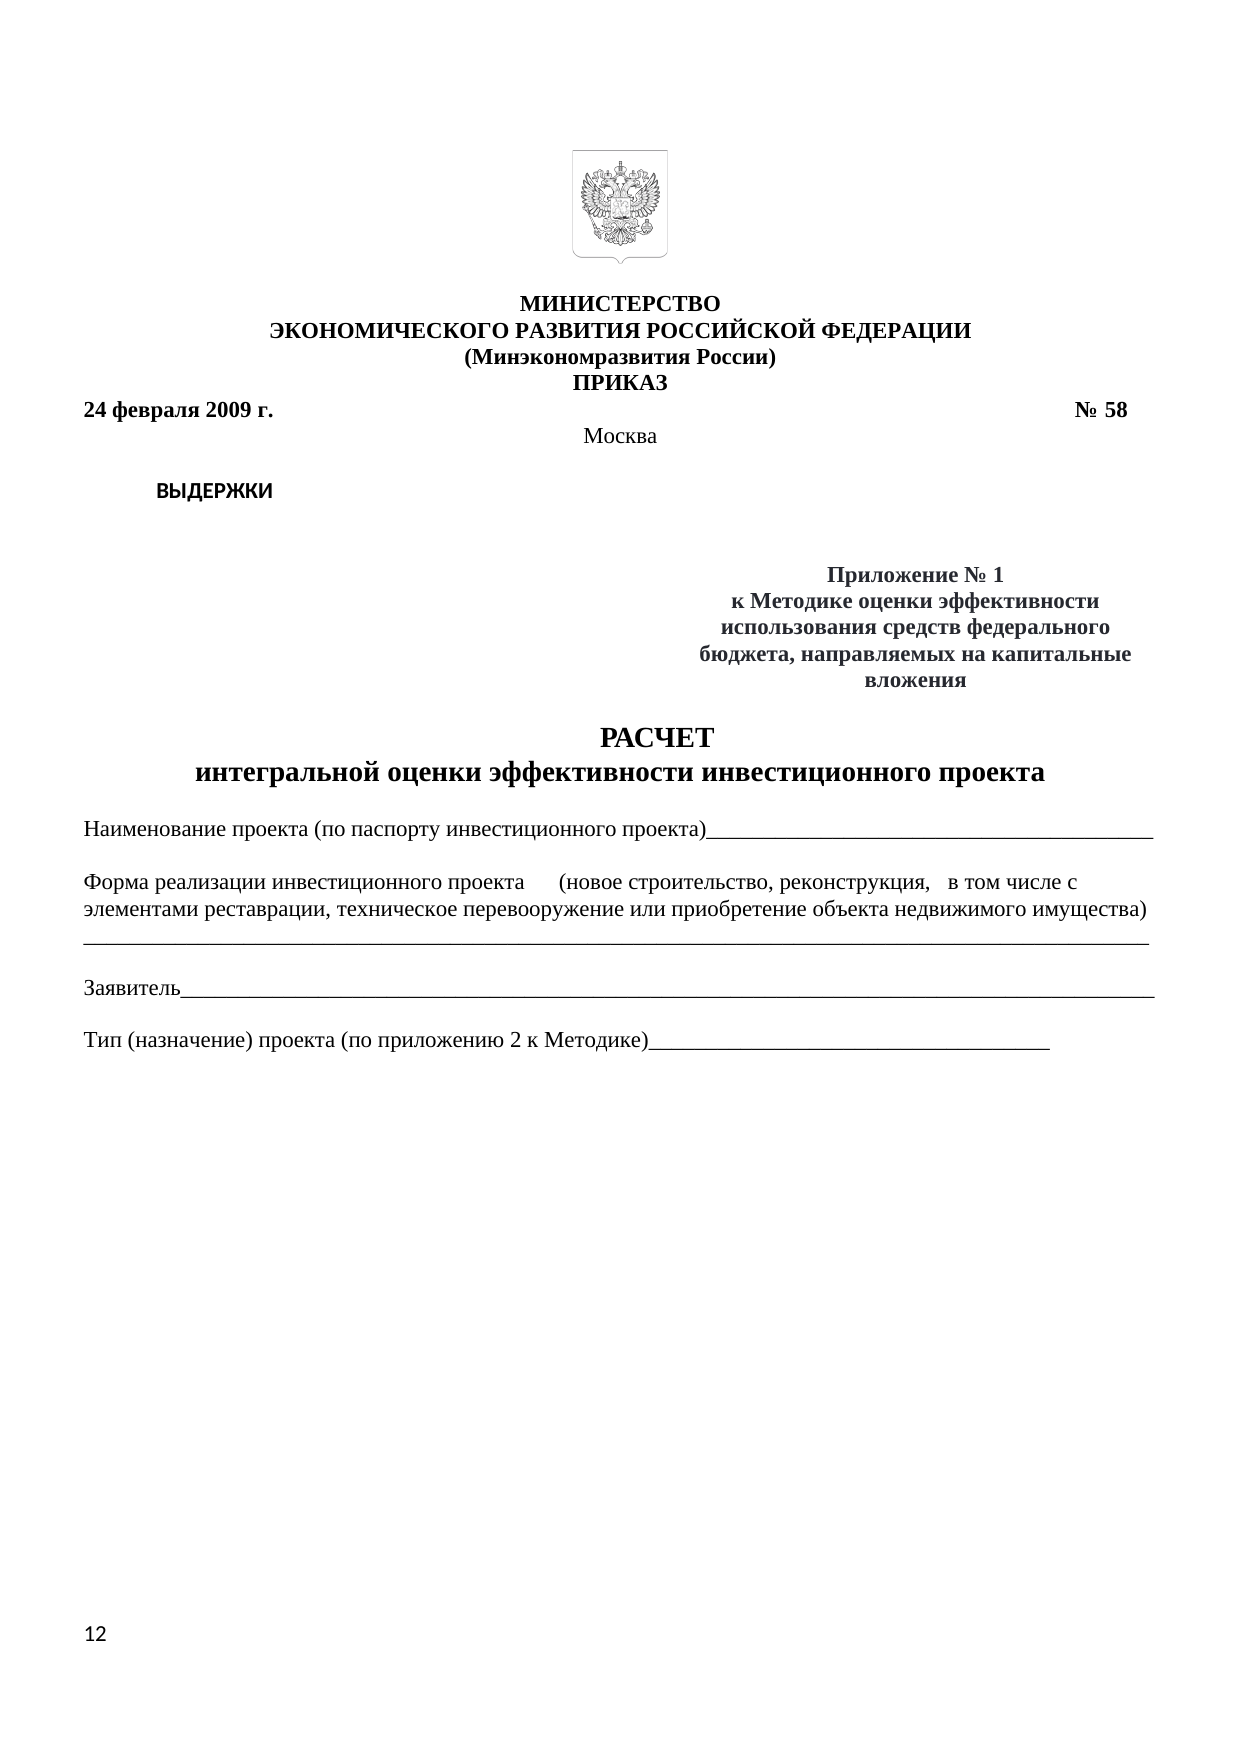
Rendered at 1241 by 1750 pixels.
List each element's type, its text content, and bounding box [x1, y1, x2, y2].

text _____________________________________________________________________________________________ [83, 921, 1157, 947]
text ПРИКАЗ [83, 369, 1157, 396]
text Тип (назначение) проекта (по приложению 2 к Методике)___________________________________ [83, 1026, 1157, 1053]
text ВЫДЕРЖКИ [83, 477, 1157, 504]
text Приложение № 1 [674, 561, 1157, 587]
text Заявитель_____________________________________________________________________________________ [83, 974, 1157, 1000]
text к Методике оценки эффективности использования средств федерального бюджета, направляемых на капитальные вложения [674, 587, 1157, 692]
text элементами реставрации, техническое перевооружение или приобретение объекта недвижимого имущества) [83, 894, 1157, 921]
text 24 февраля 2009 г. № 58 [83, 396, 1157, 422]
text Москва [83, 422, 1157, 448]
text (Минэкономразвития России) [83, 343, 1157, 369]
text экономического развития Российской Федерации [83, 317, 1157, 343]
text Форма реализации инвестиционного проекта (новое строительство, реконструкция, в том числе с [83, 868, 1157, 894]
picture [572, 150, 668, 264]
text Наименование проекта (по паспорту инвестиционного проекта)_______________________________________ [83, 816, 1157, 842]
text Министерство [83, 290, 1157, 317]
subtitle РАСЧЕТ интегральной оценки эффективности инвестиционного проекта [83, 720, 1157, 787]
